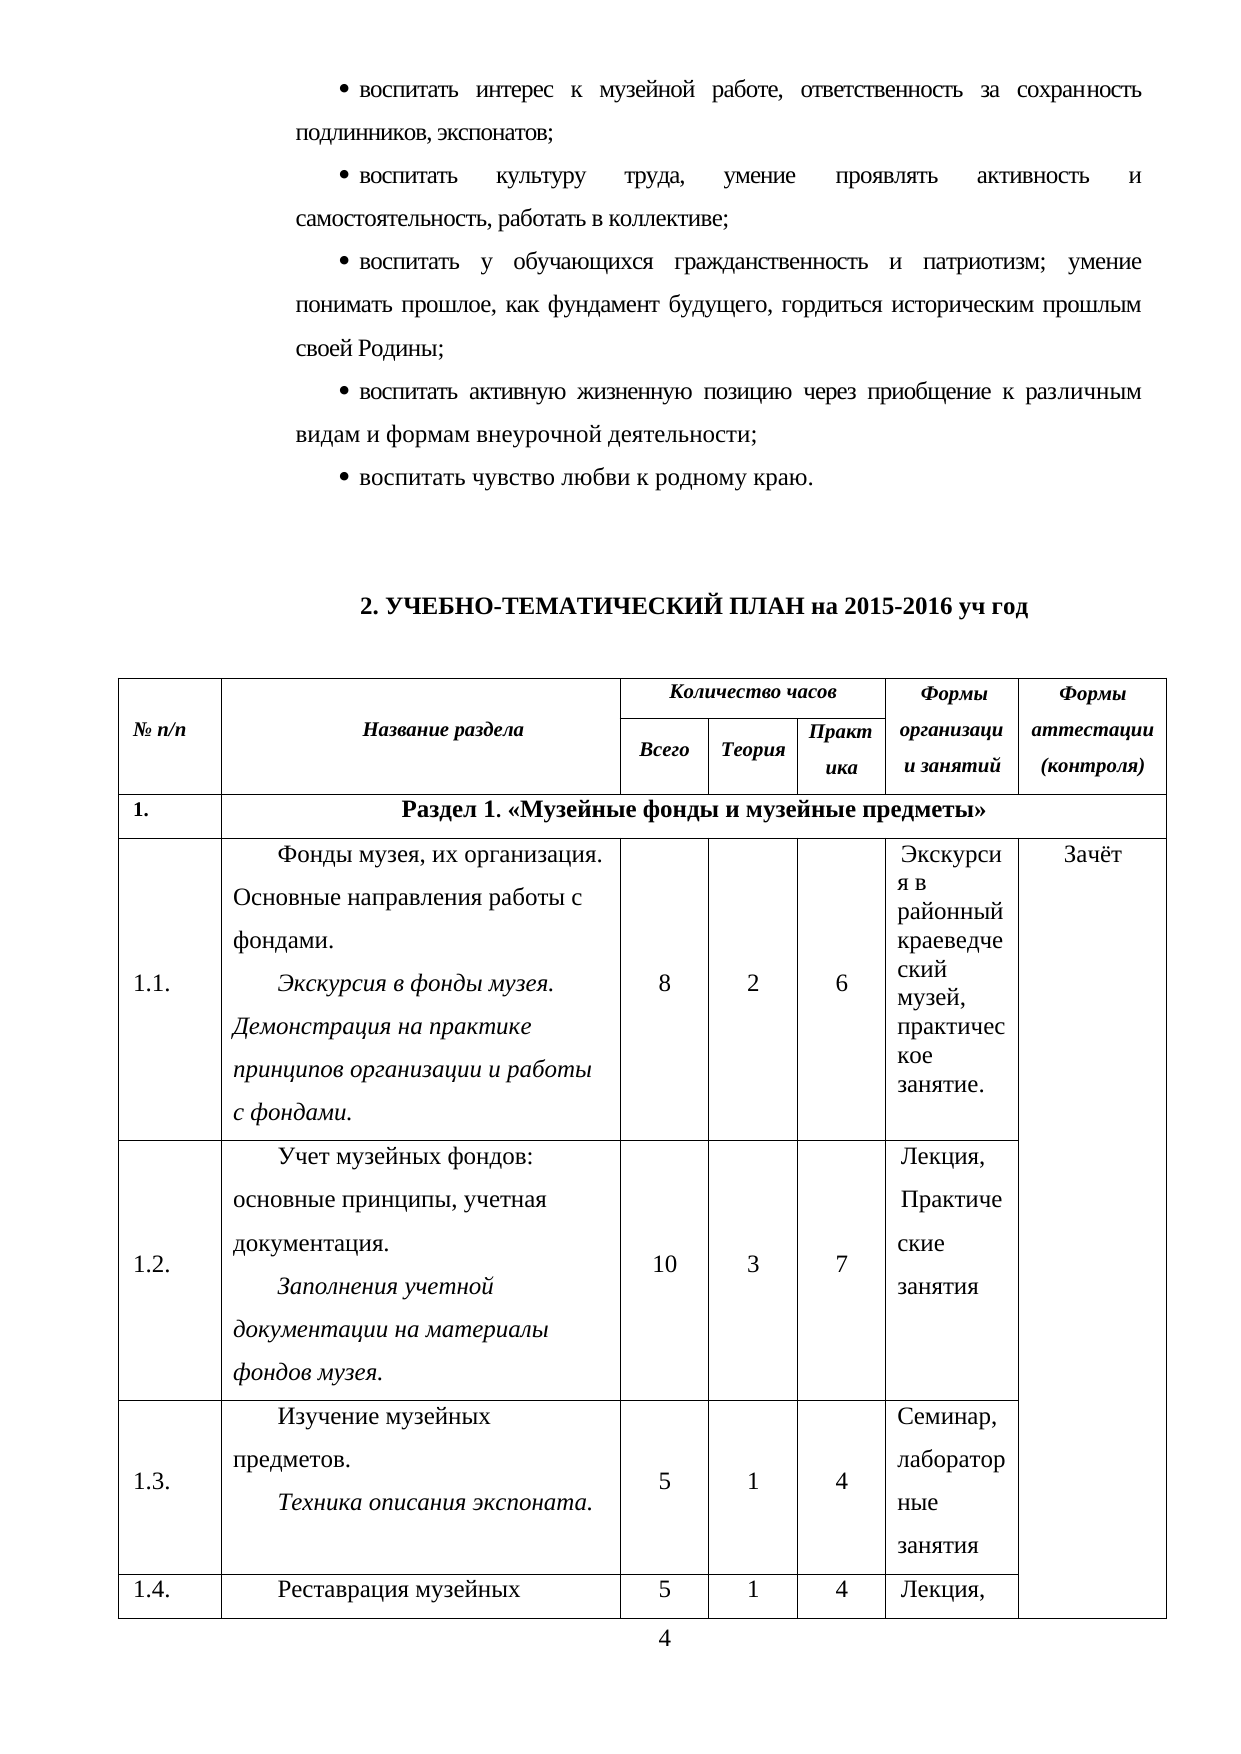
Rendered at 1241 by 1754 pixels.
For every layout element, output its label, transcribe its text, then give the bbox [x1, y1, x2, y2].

table_cell 1.3. [119, 1401, 221, 1573]
table_cell 5 [621, 1575, 708, 1618]
list воспитать культуру труда, умение проявлять активность и самостоятельность, работать в коллективе; [295, 160, 1142, 232]
table_cell Раздел 1. «Музейные фонды и музейные предметы» [222, 795, 1166, 838]
table_cell Семинар, лабораторные занятия [886, 1401, 1018, 1573]
table_cell Зачёт [1019, 839, 1166, 1618]
list воспитать у обучающихся гражданственность и патриотизм; умение понимать прошлое, как фундамент будущего, гордиться историческим прошлым своей Родины; [295, 246, 1142, 361]
list воспитать интерес к музейной работе, ответственность за сохранность подлинников, экспонатов; [295, 74, 1142, 146]
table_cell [886, 1575, 1018, 1618]
list воспитать активную жизненную позицию через приобщение к различным видам и формам внеурочной деятельности; [295, 376, 1142, 448]
table_cell 1 [709, 1401, 797, 1573]
table_cell 1.1. [119, 839, 221, 1140]
table_cell Всего [621, 719, 708, 793]
table_header Формы аттестации (контроля) [1019, 679, 1166, 793]
table_cell 1 [709, 1575, 797, 1618]
text 2. УЧЕБНО-ТЕМАТИЧЕСКИЙ ПЛАН на 2015-2016 уч год [192, 591, 1152, 620]
table_header Название раздела [222, 679, 620, 793]
table_cell 1. [119, 795, 221, 838]
table_cell 5 [621, 1401, 708, 1573]
table_cell 1.2. [119, 1141, 221, 1400]
table_cell 6 [798, 839, 885, 1140]
table_cell 7 [798, 1141, 885, 1400]
table_header Формы организации занятий [886, 679, 1018, 793]
table_cell 10 [621, 1141, 708, 1400]
table_header № п/п [119, 679, 221, 793]
list воспитать чувство любви к родному краю. [295, 462, 1142, 491]
table_cell Практика [798, 719, 885, 793]
table_cell Теория [709, 719, 797, 793]
table_cell Изучение музейных предметов. Техника описания экспоната. [222, 1401, 620, 1573]
table_cell 2 [709, 839, 797, 1140]
table_cell 1.4. [119, 1575, 221, 1618]
table_cell Учет музейных фондов: основные принципы, учетная документация. Заполнения учетной документации на материалы фондов музея. [222, 1141, 620, 1400]
table_cell Лекция, Практические занятия [886, 1141, 1018, 1400]
table_cell 4 [798, 1401, 885, 1573]
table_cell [222, 1575, 620, 1618]
table_cell Фонды музея, их организация. Основные направления работы с фондами. Экскурсия в фонды музея. Демонстрация на практике принципов организации и работы с фондами. [222, 839, 620, 1140]
table_cell 4 [798, 1575, 885, 1618]
table_cell Экскурсия в районный краеведческий музей, практическое занятие. [886, 839, 1018, 1140]
table_cell 8 [621, 839, 708, 1140]
table_cell 3 [709, 1141, 797, 1400]
table_header Количество часов [621, 679, 885, 718]
